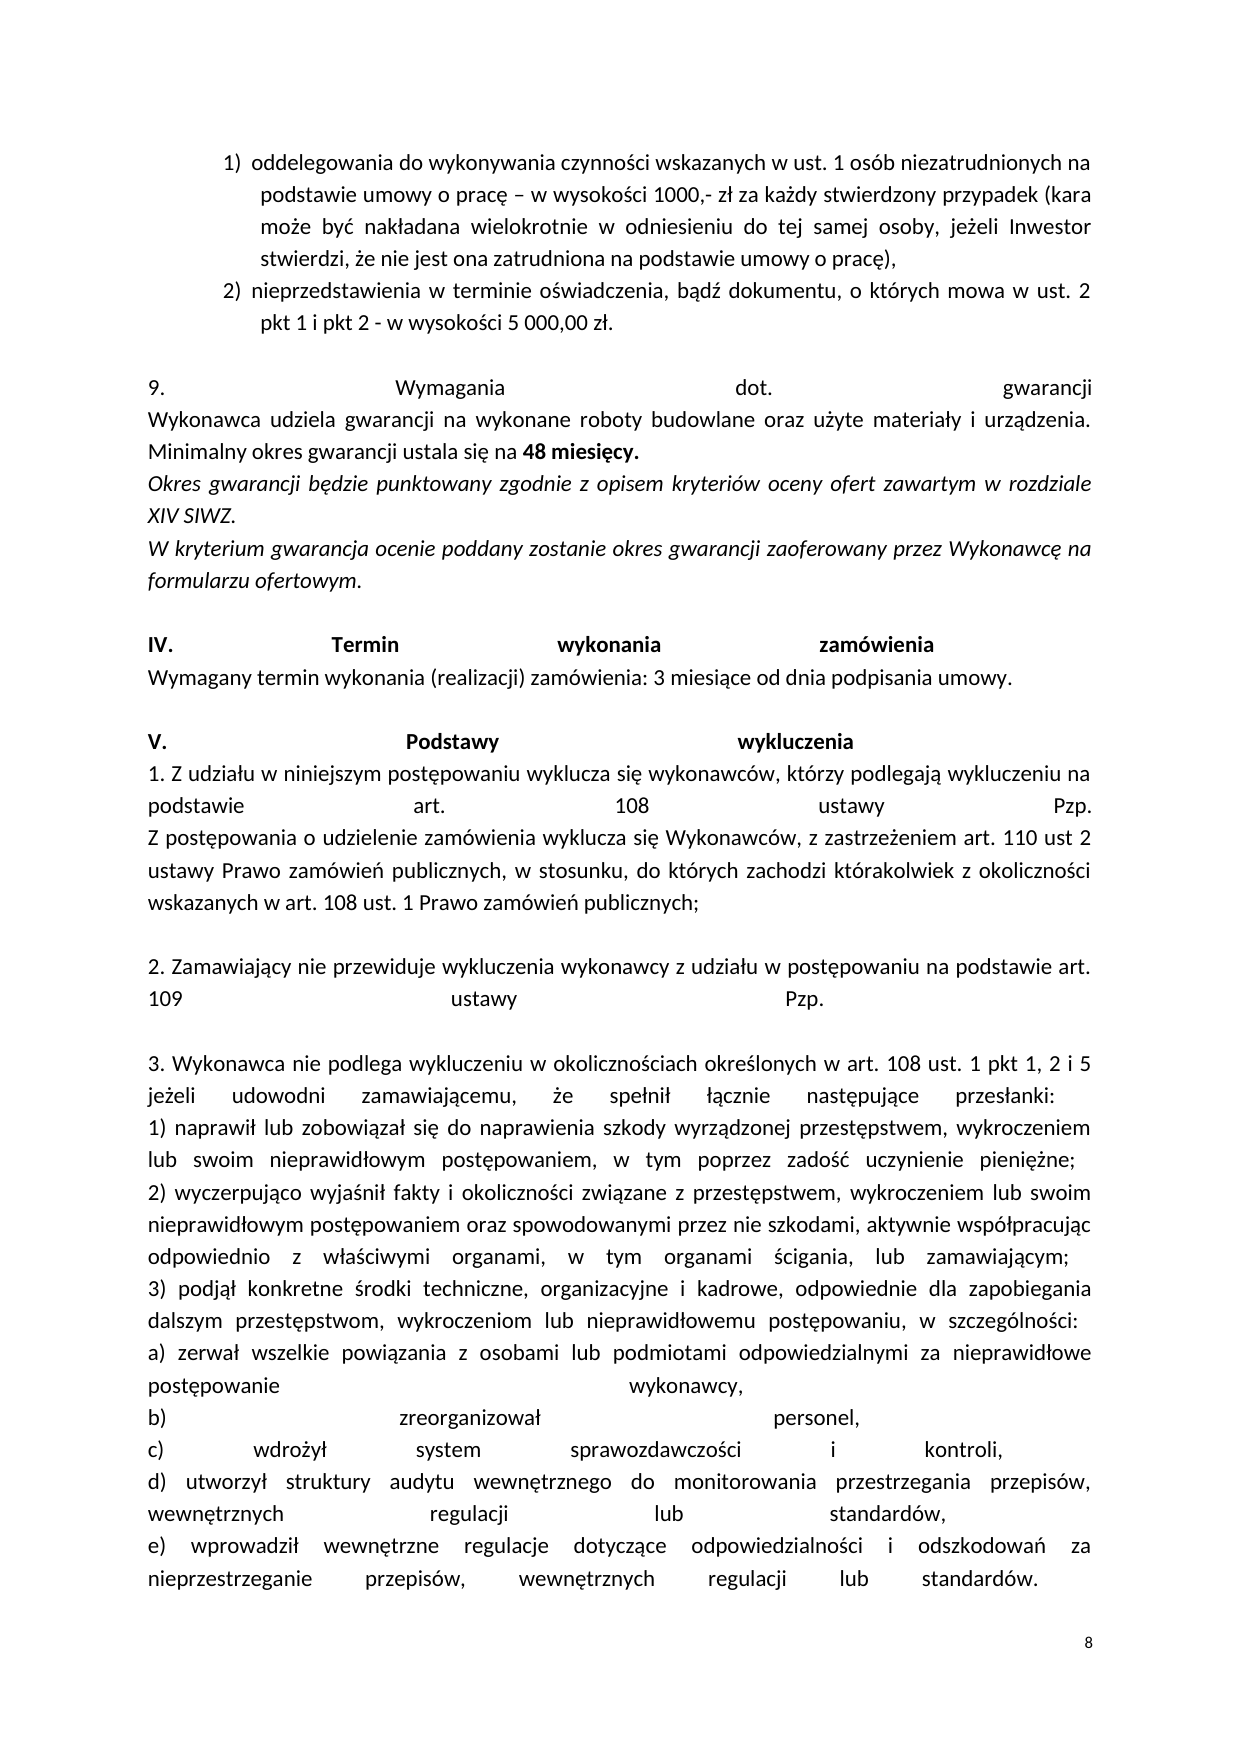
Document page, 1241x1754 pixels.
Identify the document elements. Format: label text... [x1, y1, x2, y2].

text 9. Wymagania dot. gwarancji Wykonawca udziela gwarancji na wykonane roboty budowlane oraz użyte materiały i urządzenia. Minimalny okres gwarancji ustala się na 48 miesięcy. [148, 373, 1093, 465]
text W kryterium gwarancja ocenie poddany zostanie okres gwarancji zaoferowany przez Wykonawcę na formularzu ofertowym. [148, 534, 1093, 594]
list oddelegowania do wykonywania czynności wskazanych w ust. 1 osób niezatrudnionych na podstawie umowy o pracę – w wysokości 1000,- zł za każdy stwierdzony przypadek (kara może być nakładana wielokrotnie w odniesieniu do tej samej osoby, jeżeli Inwestor stwierdzi, że nie jest ona zatrudniona na podstawie umowy o pracę), [223, 148, 1093, 272]
text IV. Termin wykonania zamówienia Wymagany termin wykonania (realizacji) zamówienia: 3 miesiące od dnia podpisania umowy. [148, 630, 1093, 691]
list nieprzedstawienia w terminie oświadczenia, bądź dokumentu, o których mowa w ust. 2 pkt 1 i pkt 2 - w wysokości 5 000,00 zł. [223, 276, 1093, 337]
text V. Podstawy wykluczenia 1. Z udziału w niniejszym postępowaniu wyklucza się wykonawców, którzy podlegają wykluczeniu na podstawie art. 108 ustawy Pzp. Z postępowania o udzielenie zamówienia wyklucza się Wykonawców, z zastrzeżeniem art. 110 ust 2 ustawy Prawo zamówień publicznych, w stosunku, do których zachodzi którakolwiek z okoliczności wskazanych w art. 108 ust. 1 Prawo zamówień publicznych; [148, 727, 1093, 916]
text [148, 952, 1093, 1592]
text Okres gwarancji będzie punktowany zgodnie z opisem kryteriów oceny ofert zawartym w rozdziale XIV SIWZ. [148, 469, 1093, 530]
